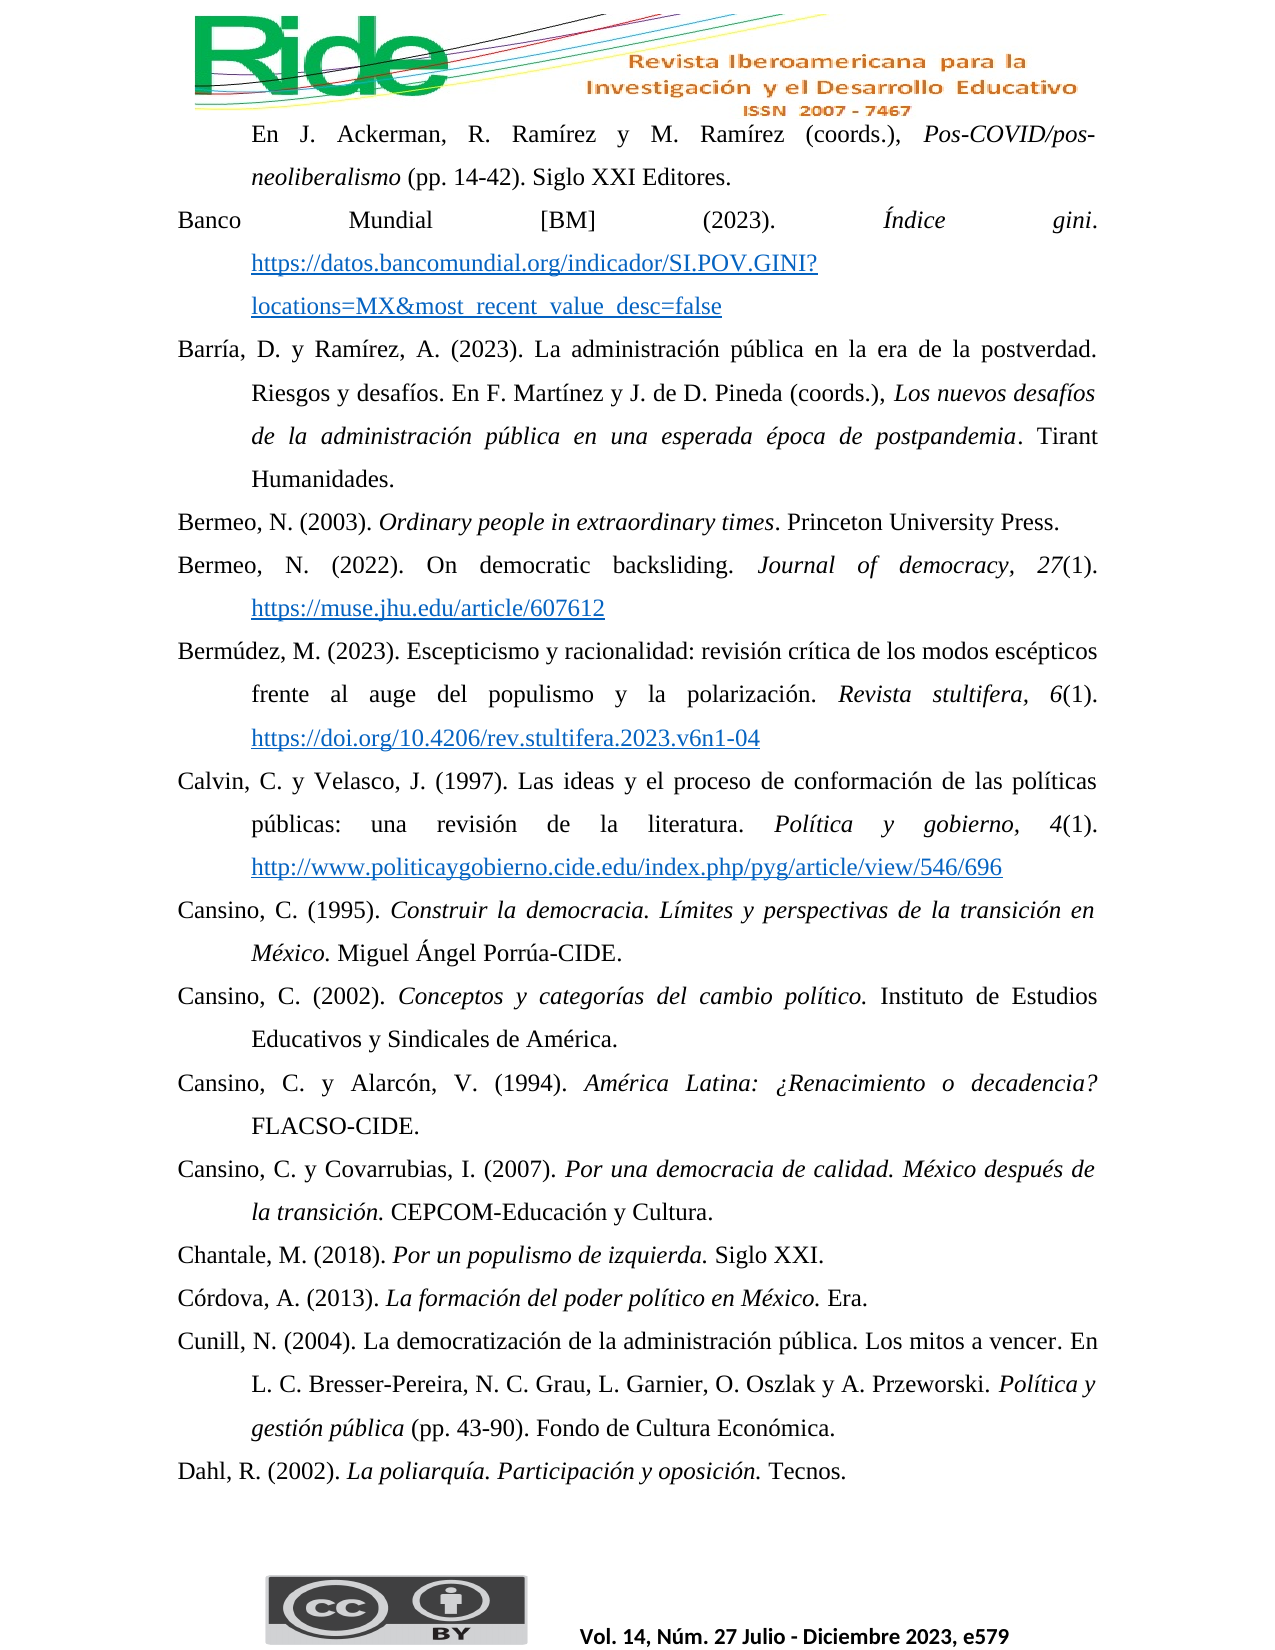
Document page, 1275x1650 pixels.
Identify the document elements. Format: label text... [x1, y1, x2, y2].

text Cansino, C. y Alarcón, V. (1994). América Latina: ¿Renacimiento o decadencia? FLACSO-CIDE. [177, 1068, 1098, 1139]
text Cansino, C. (2002). Conceptos y categorías del cambio político. Instituto de Estudios Educativos y Sindicales de América. [177, 981, 1098, 1053]
text Bermeo, N. (2022). On democratic backsliding. Journal of democracy, 27(1). https://muse.jhu.edu/article/607612 [177, 550, 1098, 622]
text Calvin, C. y Velasco, J. (1997). Las ideas y el proceso de conformación de las políticas públicas: una revisión de la literatura. Política y gobierno, 4(1). http://www.politicaygobierno.cide.edu/index.php/pyg/article/view/546/696 [177, 766, 1098, 881]
picture [265, 1575, 528, 1645]
text Bermeo, N. (2003). Ordinary people in extraordinary times. Princeton University Press. [177, 507, 1098, 536]
text Córdova, A. (2013). La formación del poder político en México. Era. [177, 1283, 1098, 1312]
text Cansino, C. y Covarrubias, I. (2007). Por una democracia de calidad. México después de la transición. CEPCOM-Educación y Cultura. [177, 1154, 1098, 1226]
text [177, 119, 1098, 191]
text Chantale, M. (2018). Por un populismo de izquierda. Siglo XXI. [177, 1240, 1098, 1269]
text Bermúdez, M. (2023). Escepticismo y racionalidad: revisión crítica de los modos escépticos frente al auge del populismo y la polarización. Revista stultifera, 6(1). https://doi.org/10.4206/rev.stultifera.2023.v6n1-04 [177, 636, 1098, 751]
text Barría, D. y Ramírez, A. (2023). La administración pública en la era de la postverdad. Riesgos y desafíos. En F. Martínez y J. de D. Pineda (coords.), Los nuevos desafíos de la administración pública en una esperada época de postpandemia. Tirant Humanidades. [177, 334, 1098, 493]
picture [194, 14, 1081, 119]
text Cansino, C. (1995). Construir la democracia. Límites y perspectivas de la transición en México. Miguel Ángel Porrúa-CIDE. [177, 895, 1098, 967]
text Dahl, R. (2002). La poliarquía. Participación y oposición. Tecnos. [177, 1456, 1098, 1484]
text Banco Mundial [BM] (2023). Índice gini. https://datos.bancomundial.org/indicador/SI.POV.GINI?locations=MX&most_recent_value_desc=false [177, 205, 1098, 320]
text Cunill, N. (2004). La democratización de la administración pública. Los mitos a vencer. En L. C. Bresser-Pereira, N. C. Grau, L. Garnier, O. Oszlak y A. Przeworski. Política y gestión pública (pp. 43-90). Fondo de Cultura Económica. [177, 1326, 1098, 1441]
